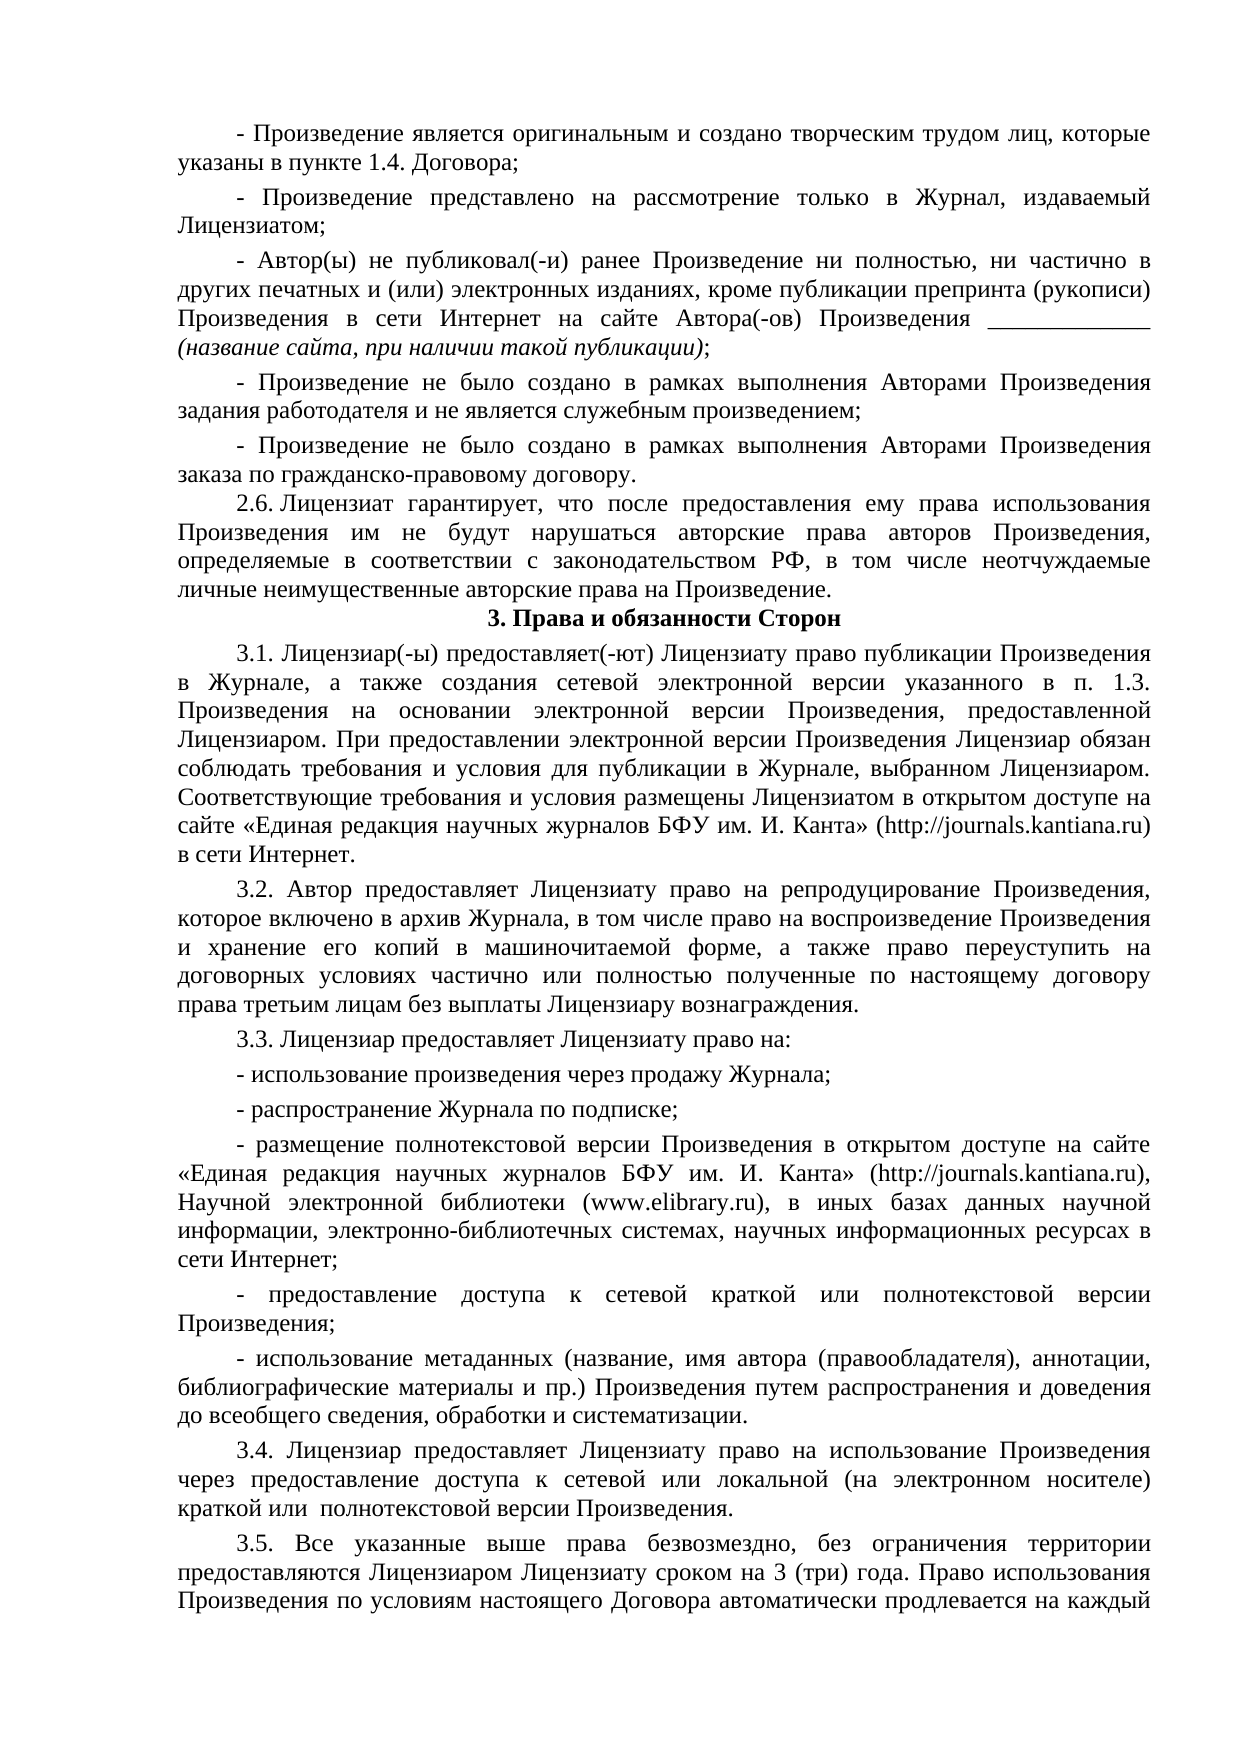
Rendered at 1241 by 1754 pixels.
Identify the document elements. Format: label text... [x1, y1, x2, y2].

text 3.1. Лицензиар(-ы) предоставляет(-ют) Лицензиату право публикации Произведения в Журнале, а также создания сетевой электронной версии указанного в п. 1.3. Произведения на основании электронной версии Произведения, предоставленной Лицензиаром. При предоставлении электронной версии Произведения Лицензиар обязан соблюдать требования и условия для публикации в Журнале, выбранном Лицензиаром. Соответствующие требования и условия размещены Лицензиатом в открытом доступе на сайте «Единая редакция научных журналов БФУ им. И. Канта» (http://journals.kantiana.ru) в сети Интернет. [177, 638, 1152, 868]
text 2.6. Лицензиат гарантирует, что после предоставления ему права использования Произведения им не будут нарушаться авторские права авторов Произведения, определяемые в соответствии с законодательством РФ, в том числе неотчуждаемые личные неимущественные авторские права на Произведение. [177, 488, 1152, 603]
text - размещение полнотекстовой версии Произведения в открытом доступе на сайте «Единая редакция научных журналов БФУ им. И. Канта» (http://journals.kantiana.ru), Научной электронной библиотеки (www.elibrary.ru), в иных базах данных научной информации, электронно-библиотечных системах, научных информационных ресурсах в сети Интернет; [177, 1129, 1152, 1273]
text - Произведение не было создано в рамках выполнения Авторами Произведения задания работодателя и не является служебным произведением; [177, 367, 1152, 424]
text - Автор(ы) не публиковал(-и) ранее Произведение ни полностью, ни частично в других печатных и (или) электронных изданиях, кроме публикации препринта (рукописи) Произведения в сети Интернет на сайте Автора(-ов) Произведения _____________ (название сайта, при наличии такой публикации); [177, 246, 1152, 361]
text - использование произведения через продажу Журнала; [177, 1059, 1152, 1088]
text 3.2. Автор предоставляет Лицензиату право на репродуцирование Произведения, которое включено в архив Журнала, в том числе право на воспроизведение Произведения и хранение его копий в машиночитаемой форме, а также право переуступить на договорных условиях частично или полностью полученные по настоящему договору права третьим лицам без выплаты Лицензиару вознаграждения. [177, 874, 1152, 1018]
text - Произведение представлено на рассмотрение только в Журнал, издаваемый Лицензиатом; [177, 182, 1152, 239]
text 3.4. Лицензиар предоставляет Лицензиату право на использование Произведения через предоставление доступа к сетевой или локальной (на электронном носителе) краткой или полнотекстовой версии Произведения. [177, 1436, 1152, 1522]
subtitle 3. Права и обязанности Сторон [177, 603, 1152, 632]
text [177, 1528, 1152, 1614]
text - Произведение не было создано в рамках выполнения Авторами Произведения заказа по гражданско-правовому договору. [177, 431, 1152, 488]
text - использование метаданных (название, имя автора (правообладателя), аннотации, библиографические материалы и пр.) Произведения путем распространения и доведения до всеобщего сведения, обработки и систематизации. [177, 1343, 1152, 1429]
text 3.3. Лицензиар предоставляет Лицензиату право на: [177, 1024, 1152, 1053]
text - Произведение является оригинальным и создано творческим трудом лиц, которые указаны в пункте 1.4. Договора; [177, 118, 1152, 176]
text - распространение Журнала по подписке; [177, 1094, 1152, 1123]
text - предоставление доступа к сетевой краткой или полнотекстовой версии Произведения; [177, 1279, 1152, 1337]
